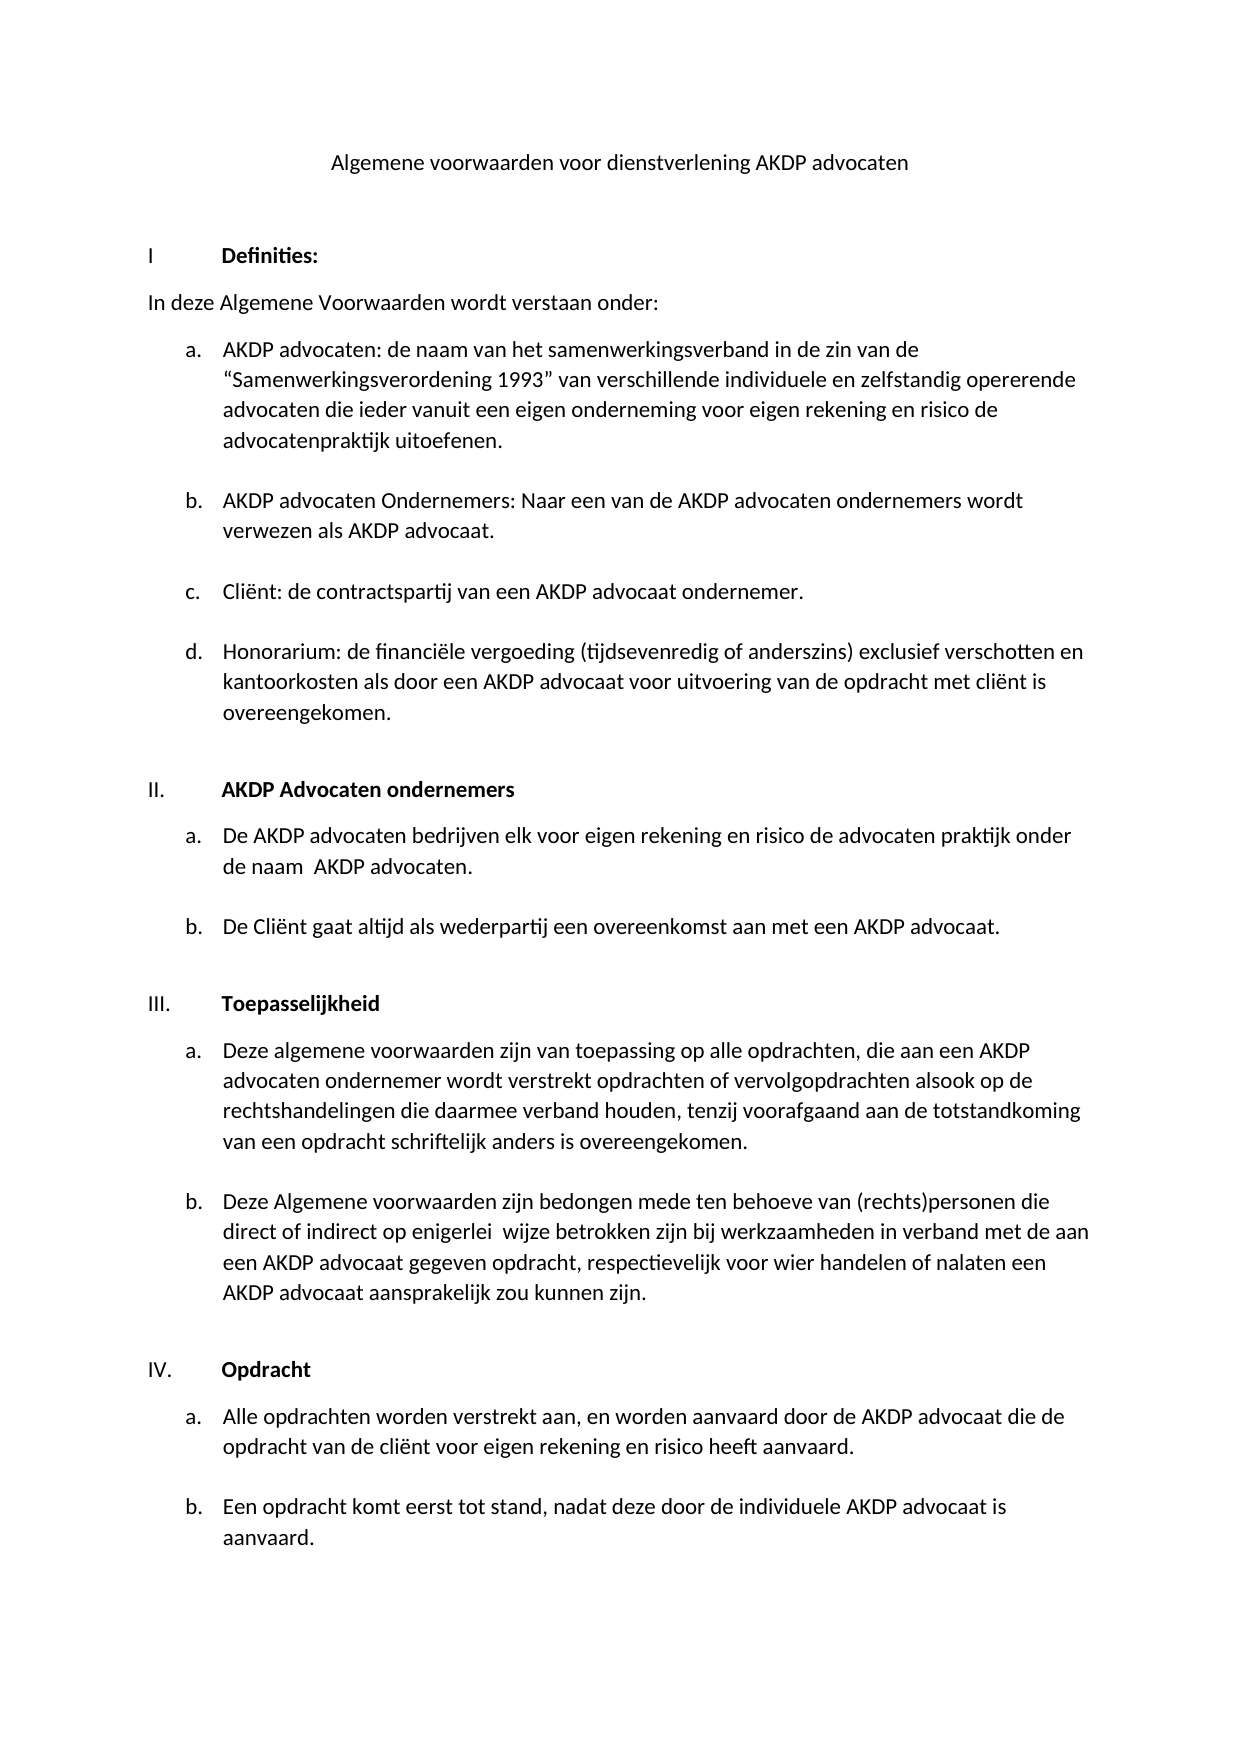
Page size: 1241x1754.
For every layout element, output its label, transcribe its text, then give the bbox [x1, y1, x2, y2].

list Honorarium: de financiële vergoeding (tijdsevenredig of anderszins) exclusief verschotten en kantoorkosten als door een AKDP advocaat voor uitvoering van de opdracht met cliënt is overeengekomen. [185, 637, 1093, 726]
text III. Toepasselijkheid [148, 989, 1093, 1017]
text Algemene voorwaarden voor dienstverlening AKDP advocaten [148, 148, 1093, 176]
list Alle opdrachten worden verstrekt aan, en worden aanvaard door de AKDP advocaat die de opdracht van de cliënt voor eigen rekening en risico heeft aanvaard. [185, 1402, 1093, 1460]
list De AKDP advocaten bedrijven elk voor eigen rekening en risico de advocaten praktijk onder de naam AKDP advocaten. [185, 822, 1093, 880]
text In deze Algemene Voorwaarden wordt verstaan onder: [148, 288, 1093, 316]
list De Cliënt gaat altijd als wederpartij een overeenkomst aan met een AKDP advocaat. [185, 912, 1093, 940]
text IV. Opdracht [148, 1355, 1093, 1383]
list AKDP advocaten: de naam van het samenwerkingsverband in de zin van de “Samenwerkingsverordening 1993” van verschillende individuele en zelfstandig opererende advocaten die ieder vanuit een eigen onderneming voor eigen rekening en risico de advocatenpraktijk uitoefenen. [185, 335, 1093, 454]
list Deze algemene voorwaarden zijn van toepassing op alle opdrachten, die aan een AKDP advocaten ondernemer wordt verstrekt opdrachten of vervolgopdrachten alsook op de rechtshandelingen die daarmee verband houden, tenzij voorafgaand aan de totstandkoming van een opdracht schriftelijk anders is overeengekomen. [185, 1036, 1093, 1155]
text II. AKDP Advocaten ondernemers [148, 775, 1093, 803]
list Een opdracht komt eerst tot stand, nadat deze door de individuele AKDP advocaat is aanvaard. [185, 1492, 1093, 1551]
list Cliënt: de contractspartij van een AKDP advocaat ondernemer. [185, 577, 1093, 605]
list AKDP advocaten Ondernemers: Naar een van de AKDP advocaten ondernemers wordt verwezen als AKDP advocaat. [185, 486, 1093, 544]
list Deze Algemene voorwaarden zijn bedongen mede ten behoeve van (rechts)personen die direct of indirect op enigerlei wijze betrokken zijn bij werkzaamheden in verband met de aan een AKDP advocaat gegeven opdracht, respectievelijk voor wier handelen of nalaten een AKDP advocaat aansprakelijk zou kunnen zijn. [185, 1187, 1093, 1306]
text I Definities: [148, 241, 1093, 269]
